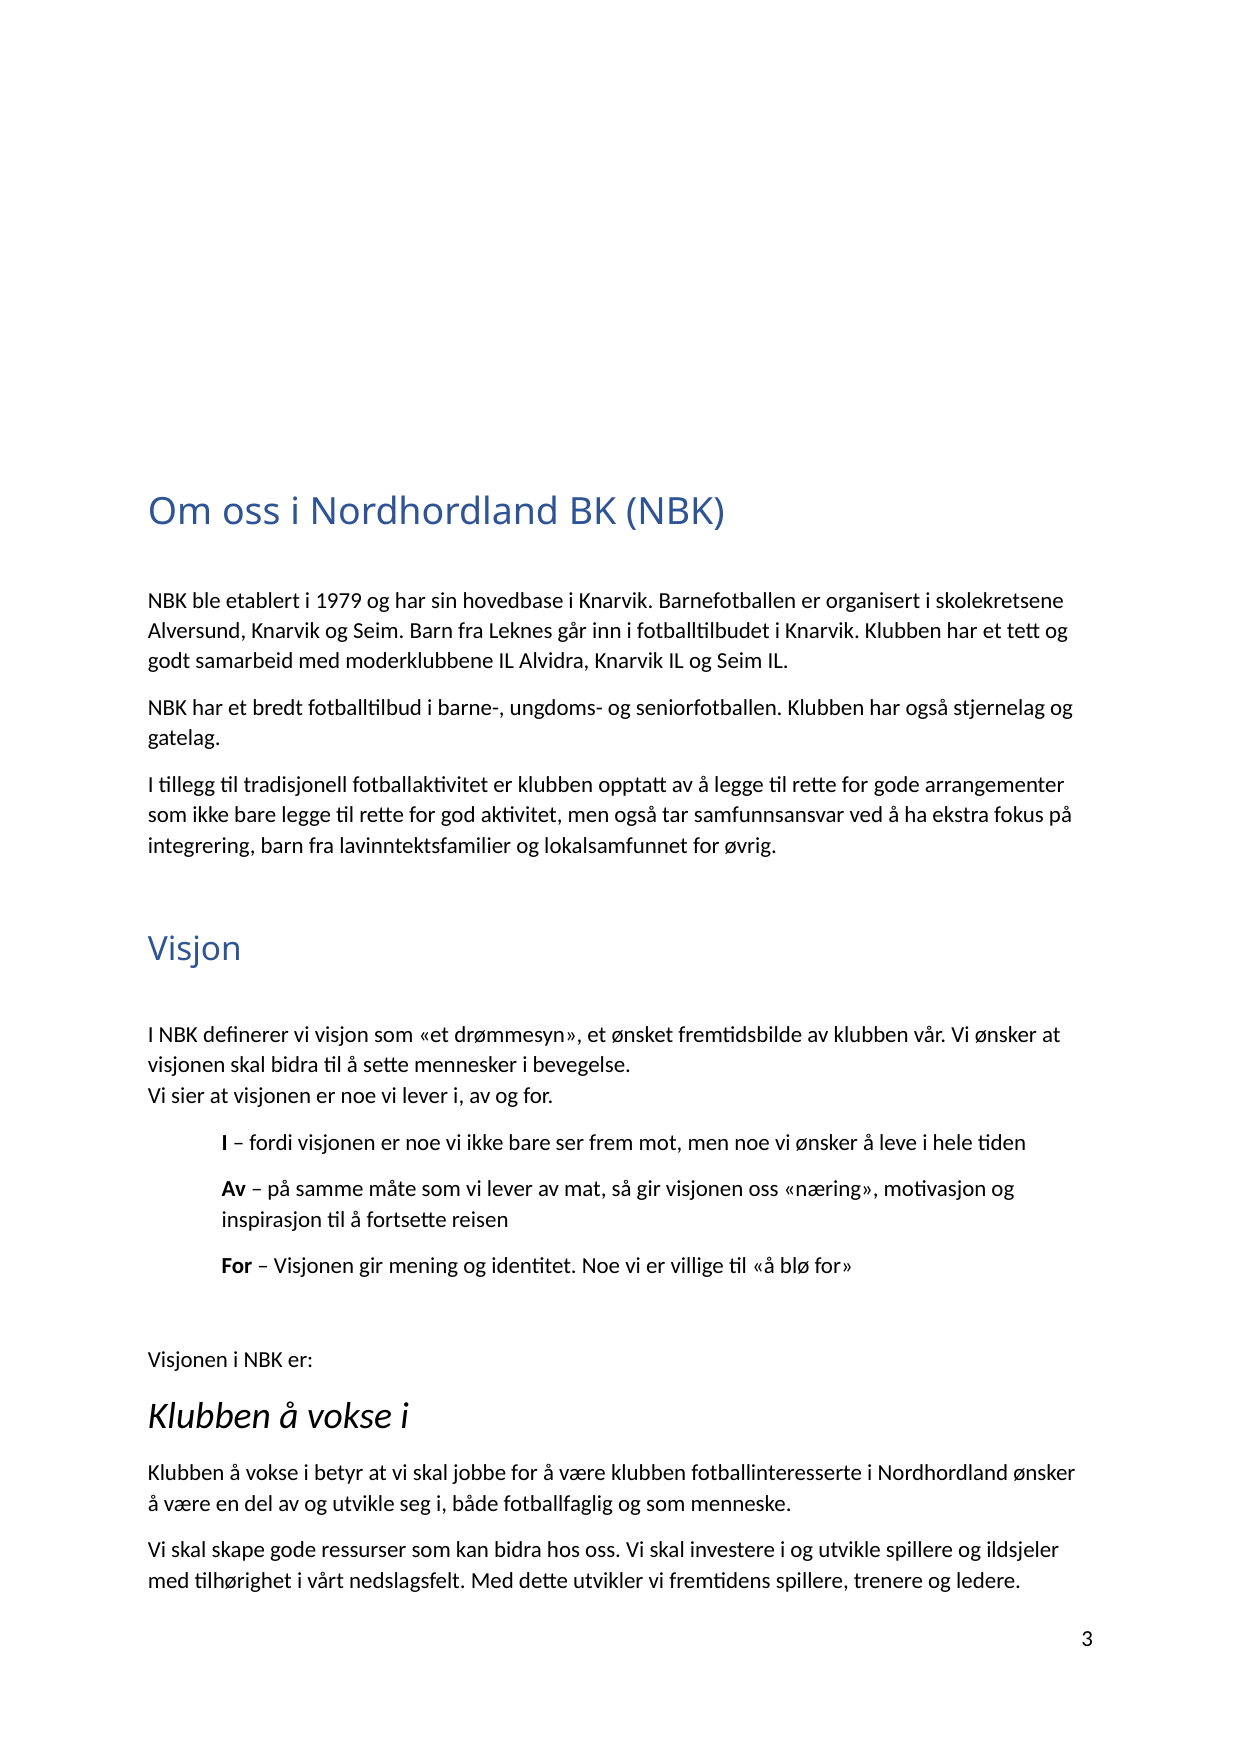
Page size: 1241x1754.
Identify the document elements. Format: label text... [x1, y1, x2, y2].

subtitle Visjon [148, 924, 1093, 970]
subtitle Om oss i Nordhordland BK (NBK) [148, 484, 1093, 535]
text Visjonen i NBK er: [148, 1345, 1093, 1373]
text Vi skal skape gode ressurser som kan bidra hos oss. Vi skal investere i og utvikle spillere og ildsjeler med tilhørighet i vårt nedslagsfelt. Med dette utvikler vi fremtidens spillere, trenere og ledere. [148, 1536, 1093, 1594]
text For – Visjonen gir mening og identitet. Noe vi er villige til «å blø for» [221, 1252, 1093, 1280]
text I NBK definerer vi visjon som «et drømmesyn», et ønsket fremtidsbilde av klubben vår. Vi ønsker at visjonen skal bidra til å sette mennesker i bevegelse. Vi sier at visjonen er noe vi lever i, av og for. [148, 1020, 1093, 1109]
text I tillegg til tradisjonell fotballaktivitet er klubben opptatt av å legge til rette for gode arrangementer som ikke bare legge til rette for god aktivitet, men også tar samfunnsansvar ved å ha ekstra fokus på integrering, barn fra lavinntektsfamilier og lokalsamfunnet for øvrig. [148, 770, 1093, 859]
text Klubben å vokse i [148, 1392, 1093, 1438]
text I – fordi visjonen er noe vi ikke bare ser frem mot, men noe vi ønsker å leve i hele tiden [148, 1128, 1093, 1156]
text Klubben å vokse i betyr at vi skal jobbe for å være klubben fotballinteresserte i Nordhordland ønsker å være en del av og utvikle seg i, både fotballfaglig og som menneske. [148, 1458, 1093, 1517]
text NBK har et bredt fotballtilbud i barne-, ungdoms- og seniorfotballen. Klubben har også stjernelag og gatelag. [148, 693, 1093, 752]
text NBK ble etablert i 1979 og har sin hovedbase i Knarvik. Barnefotballen er organisert i skolekretsene Alversund, Knarvik og Seim. Barn fra Leknes går inn i fotballtilbudet i Knarvik. Klubben har et tett og godt samarbeid med moderklubbene IL Alvidra, Knarvik IL og Seim IL. [148, 586, 1093, 674]
text Av – på samme måte som vi lever av mat, så gir visjonen oss «næring», motivasjon og inspirasjon til å fortsette reisen [221, 1174, 1093, 1233]
